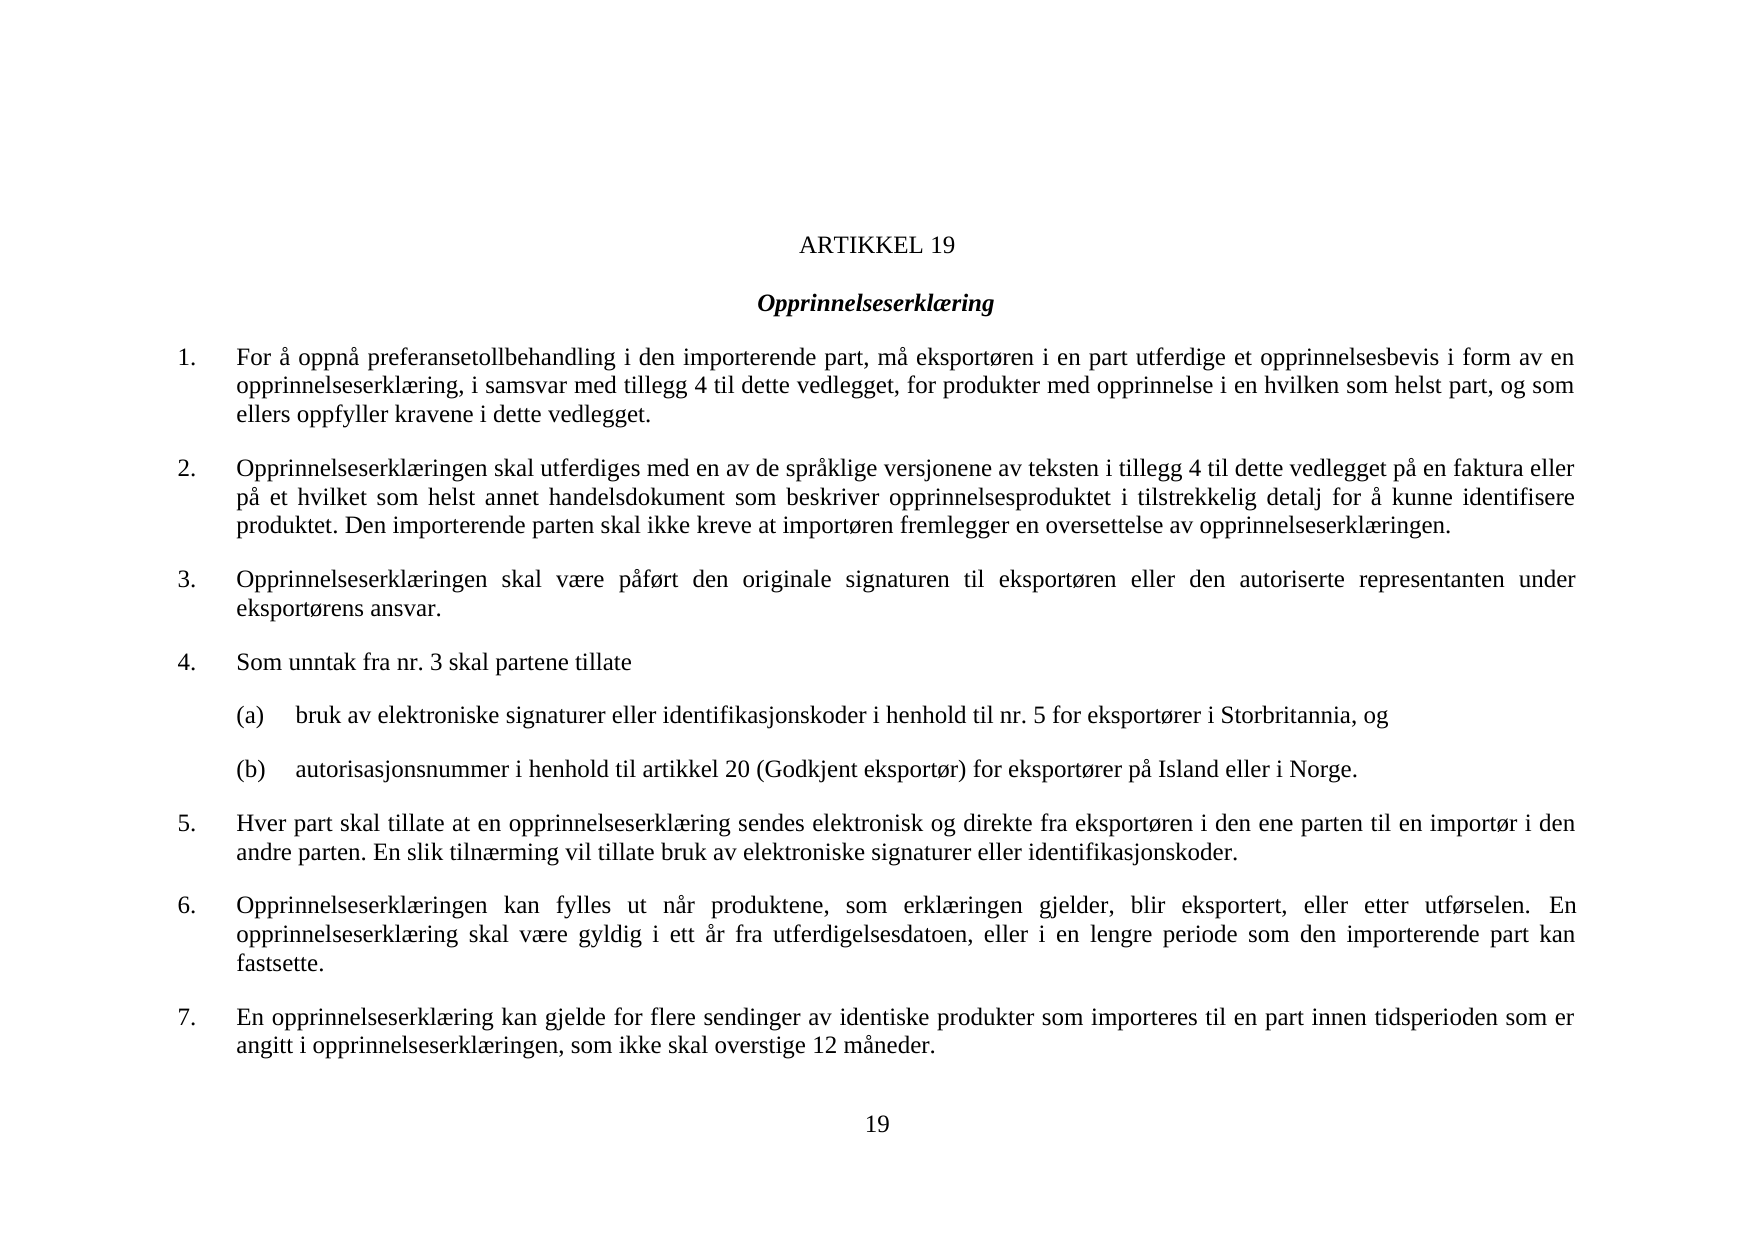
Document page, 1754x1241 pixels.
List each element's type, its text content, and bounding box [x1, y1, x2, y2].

list 1. For å oppnå preferansetollbehandling i den importerende part, må eksportøren i en part utferdige et opprinnelsesbevis i form av en opprinnelseserklæring, i samsvar med tillegg 4 til dette vedlegget, for produkter med opprinnelse i en hvilken som helst part, og som ellers oppfyller kravene i dette vedlegget. [177, 342, 1577, 428]
list 7. En opprinnelseserklæring kan gjelde for flere sendinger av identiske produkter som importeres til en part innen tidsperioden som er angitt i opprinnelseserklæringen, som ikke skal overstige 12 måneder. [177, 1002, 1577, 1059]
text ARTIKKEL 19 [177, 230, 1577, 259]
list 2. Opprinnelseserklæringen skal utferdiges med en av de språklige versjonene av teksten i tillegg 4 til dette vedlegget på en faktura eller på et hvilket som helst annet handelsdokument som beskriver opprinnelsesproduktet i tilstrekkelig detalj for å kunne identifisere produktet. Den importerende parten skal ikke kreve at importøren fremlegger en oversettelse av opprinnelseserklæringen. [177, 453, 1577, 539]
list 3. Opprinnelseserklæringen skal være påført den originale signaturen til eksportøren eller den autoriserte representanten under eksportørens ansvar. [177, 564, 1577, 622]
text (b) autorisasjonsnummer i henhold til artikkel 20 (Godkjent eksportør) for eksportører på Island eller i Norge. [236, 754, 1577, 783]
text (a) bruk av elektroniske signaturer eller identifikasjonskoder i henhold til nr. 5 for eksportører i Storbritannia, og [236, 700, 1577, 729]
list 4. Som unntak fra nr. 3 skal partene tillate [177, 647, 1577, 675]
list 5. Hver part skal tillate at en opprinnelseserklæring sendes elektronisk og direkte fra eksportøren i den ene parten til en importør i den andre parten. En slik tilnærming vil tillate bruk av elektroniske signaturer eller identifikasjonskoder. [177, 808, 1577, 865]
title Opprinnelseserklæring [177, 288, 1577, 317]
list 6. Opprinnelseserklæringen kan fylles ut når produktene, som erklæringen gjelder, blir eksportert, eller etter utførselen. En opprinnelseserklæring skal være gyldig i ett år fra utferdigelsesdatoen, eller i en lengre periode som den importerende part kan fastsette. [177, 890, 1577, 977]
